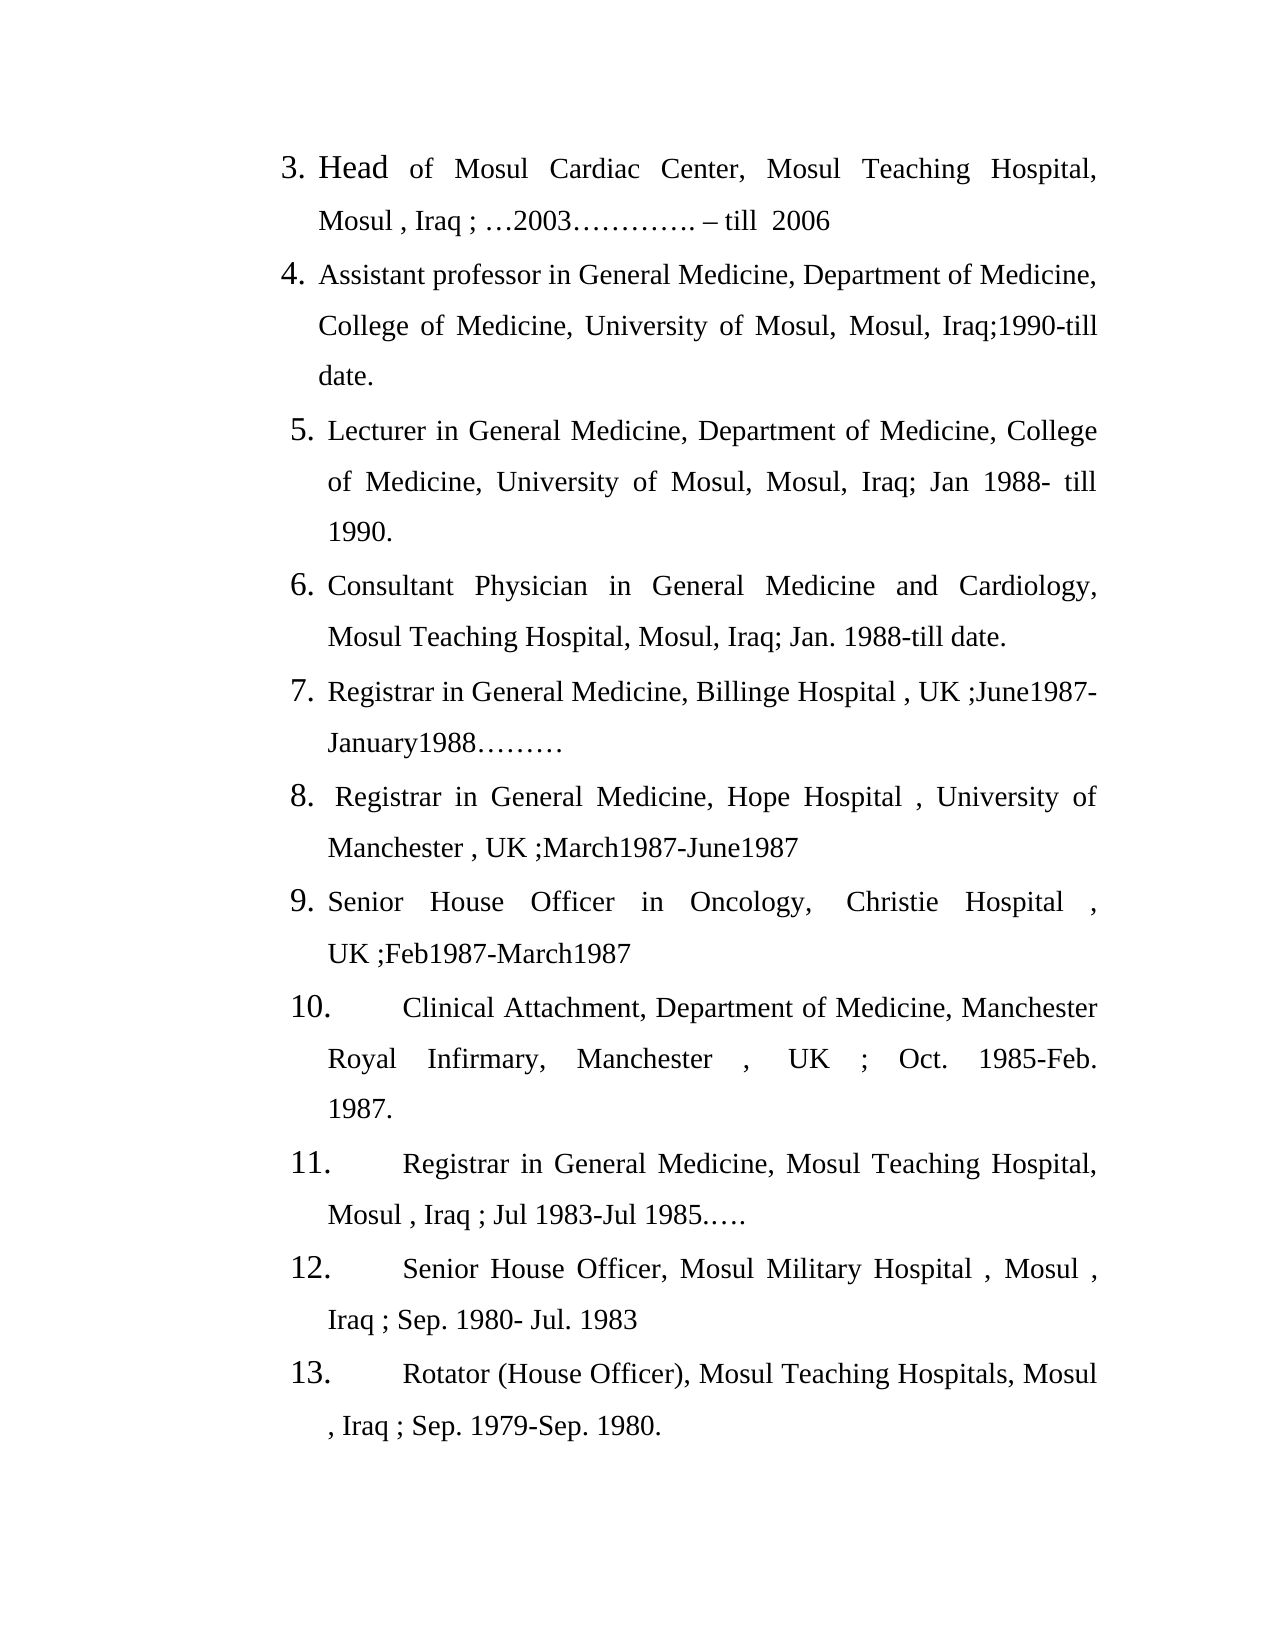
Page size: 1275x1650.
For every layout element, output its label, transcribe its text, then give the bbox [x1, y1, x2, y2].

list Registrar in General Medicine, Hope Hospital , University of Manchester , UK ;March1987-June1987 [290, 775, 1098, 864]
list Lecturer in General Medicine, Department of Medicine, College of Medicine, University of Mosul, Mosul, Iraq; Jan 1988- till 1990. [290, 409, 1098, 548]
list Senior House Officer in Oncology, Christie Hospital , UK ;Feb1987-March1987 [290, 881, 1098, 969]
list Consultant Physician in General Medicine and Cardiology, Mosul Teaching Hospital, Mosul, Iraq; Jan. 1988-till date. [290, 564, 1098, 653]
list Assistant professor in General Medicine, Department of Medicine, College of Medicine, University of Mosul, Mosul, Iraq;1990-till date. [281, 253, 1098, 392]
list Registrar in General Medicine, Mosul Teaching Hospital, Mosul , Iraq ; Jul 1983-Jul 1985.…. [290, 1142, 1098, 1231]
list Head of Mosul Cardiac Center, Mosul Teaching Hospital, Mosul , Iraq ; …2003…………. – till 2006 [281, 148, 1098, 236]
list Registrar in General Medicine, Billinge Hospital , UK ;June1987-January1988……… [290, 670, 1098, 758]
list Senior House Officer, Mosul Military Hospital , Mosul , Iraq ; Sep. 1980- Jul. 1983 [290, 1247, 1098, 1336]
list Rotator (House Officer), Mosul Teaching Hospitals, Mosul , Iraq ; Sep. 1979-Sep. 1980. [290, 1353, 1098, 1441]
list Clinical Attachment, Department of Medicine, Manchester Royal Infirmary, Manchester , UK ; Oct. 1985-Feb. 1987. [290, 986, 1098, 1125]
